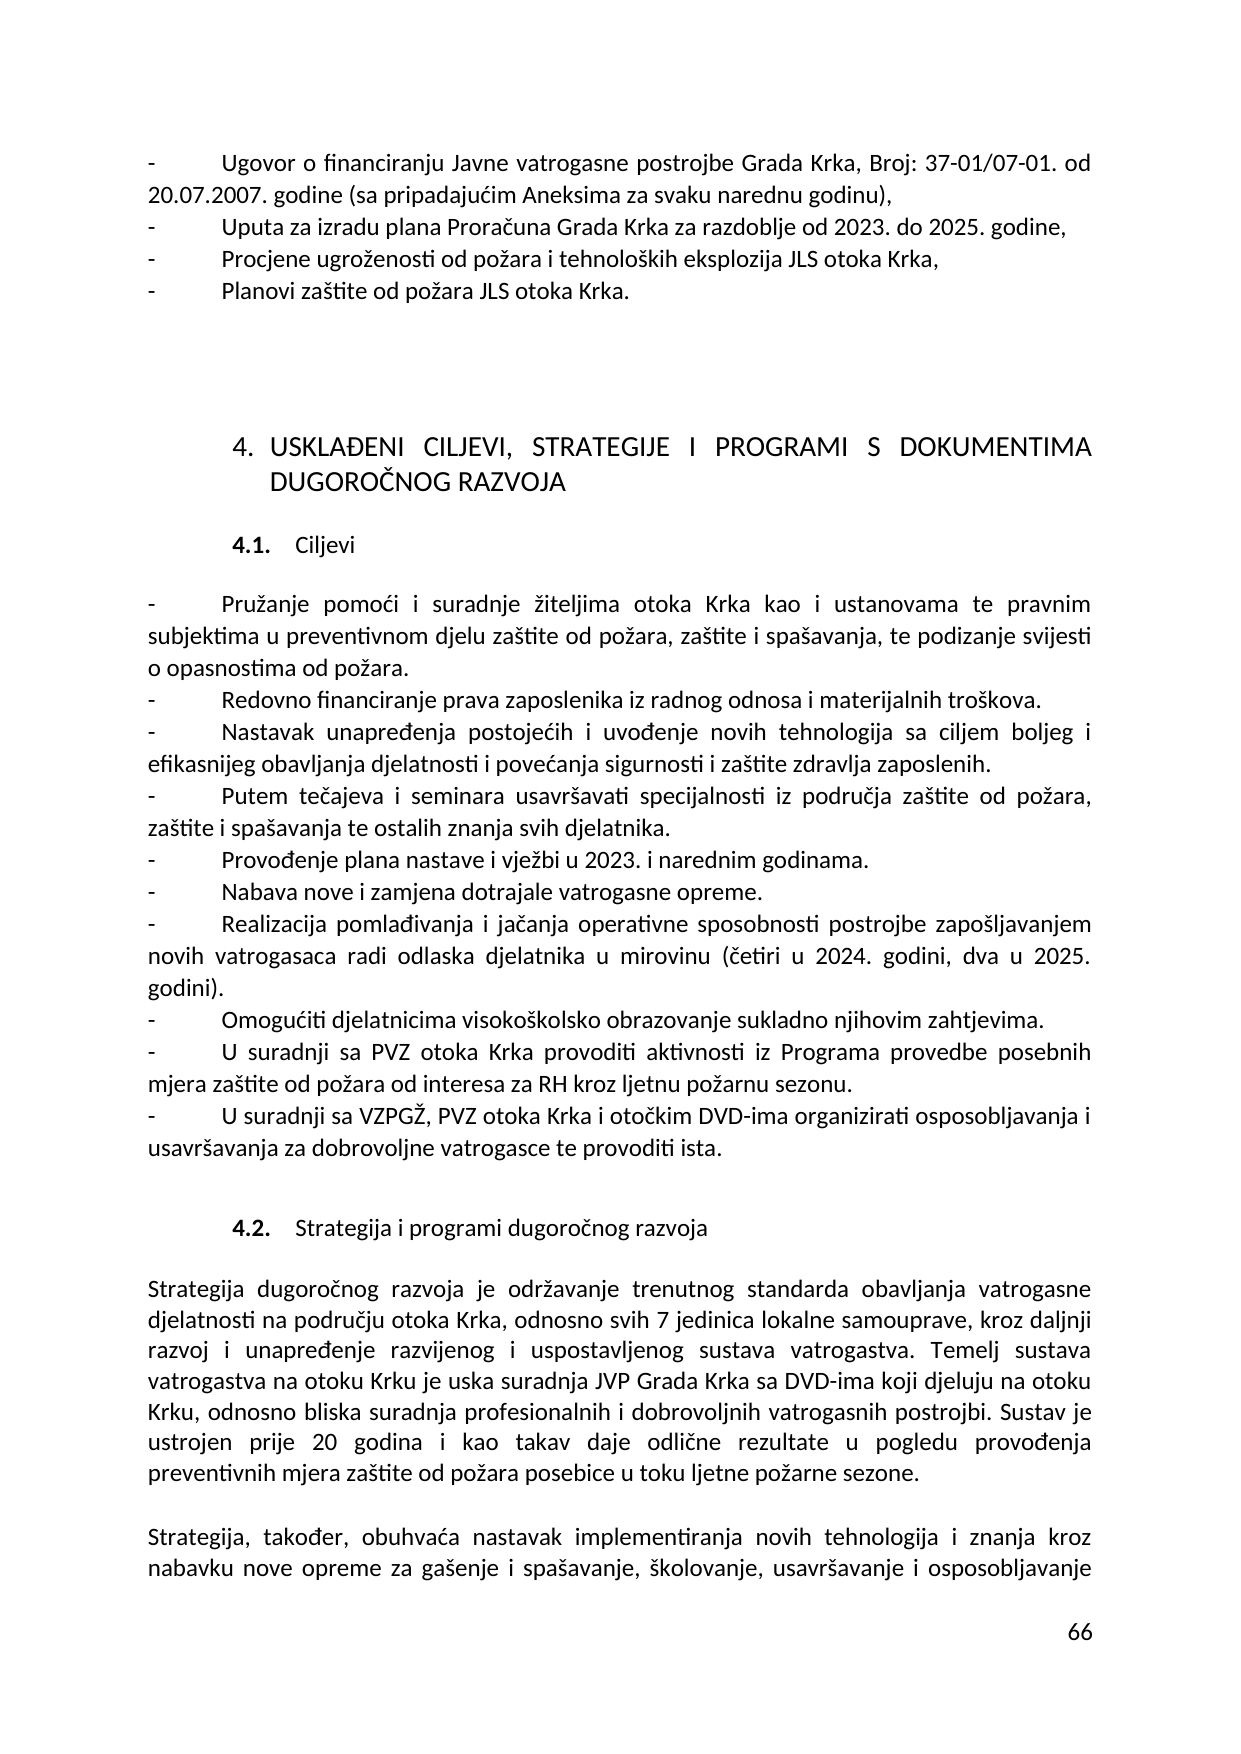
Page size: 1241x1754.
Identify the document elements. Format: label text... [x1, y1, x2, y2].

list Omogućiti djelatnicima visokoškolsko obrazovanje sukladno njihovim zahtjevima. [148, 1004, 1093, 1034]
list Procjene ugroženosti od požara i tehnoloških eksplozija JLS otoka Krka, [148, 243, 1093, 274]
list Nabava nove i zamjena dotrajale vatrogasne opreme. [148, 876, 1093, 907]
list U suradnji sa PVZ otoka Krka provoditi aktivnosti iz Programa provedbe posebnih mjera zaštite od požara od interesa za RH kroz ljetnu požarnu sezonu. [148, 1036, 1093, 1098]
subtitle USKLAĐENI CILJEVI, STRATEGIJE I PROGRAMI S DOKUMENTIMA DUGOROČNOG RAZVOJA [232, 428, 1093, 499]
subtitle Ciljevi [232, 530, 1093, 560]
subtitle Strategija i programi dugoročnog razvoja [232, 1212, 1093, 1243]
list Pružanje pomoći i suradnje žiteljima otoka Krka kao i ustanovama te pravnim subjektima u preventivnom djelu zaštite od požara, zaštite i spašavanja, te podizanje svijesti o opasnostima od požara. [148, 588, 1093, 683]
list Putem tečajeva i seminara usavršavati specijalnosti iz područja zaštite od požara, zaštite i spašavanja te ostalih znanja svih djelatnika. [148, 780, 1093, 843]
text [148, 1521, 1093, 1582]
text Strategija dugoročnog razvoja je održavanje trenutnog standarda obavljanja vatrogasne djelatnosti na području otoka Krka, odnosno svih 7 jedinica lokalne samouprave, kroz daljnji razvoj i unapređenje razvijenog i uspostavljenog sustava vatrogastva. Temelj sustava vatrogastva na otoku Krku je uska suradnja JVP Grada Krka sa DVD-ima koji djeluju na otoku Krku, odnosno bliska suradnja profesionalnih i dobrovoljnih vatrogasnih postrojbi. Sustav je ustrojen prije 20 godina i kao takav daje odlične rezultate u pogledu provođenja preventivnih mjera zaštite od požara posebice u toku ljetne požarne sezone. [148, 1273, 1093, 1487]
list Uputa za izradu plana Proračuna Grada Krka za razdoblje od 2023. do 2025. godine, [148, 212, 1093, 242]
list Ugovor o financiranju Javne vatrogasne postrojbe Grada Krka, Broj: 37-01/07-01. od 20.07.2007. godine (sa pripadajućim Aneksima za svaku narednu godinu), [148, 148, 1093, 210]
list Nastavak unapređenja postojećih i uvođenje novih tehnologija sa ciljem boljeg i efikasnijeg obavljanja djelatnosti i povećanja sigurnosti i zaštite zdravlja zaposlenih. [148, 716, 1093, 779]
list Redovno financiranje prava zaposlenika iz radnog odnosa i materijalnih troškova. [148, 684, 1093, 715]
list Planovi zaštite od požara JLS otoka Krka. [148, 276, 1093, 306]
list U suradnji sa VZPGŽ, PVZ otoka Krka i otočkim DVD-ima organizirati osposobljavanja i usavršavanja za dobrovoljne vatrogasce te provoditi ista. [148, 1100, 1093, 1162]
list Provođenje plana nastave i vježbi u 2023. i narednim godinama. [148, 844, 1093, 874]
list Realizacija pomlađivanja i jačanja operativne sposobnosti postrojbe zapošljavanjem novih vatrogasaca radi odlaska djelatnika u mirovinu (četiri u 2024. godini, dva u 2025. godini). [148, 908, 1093, 1002]
